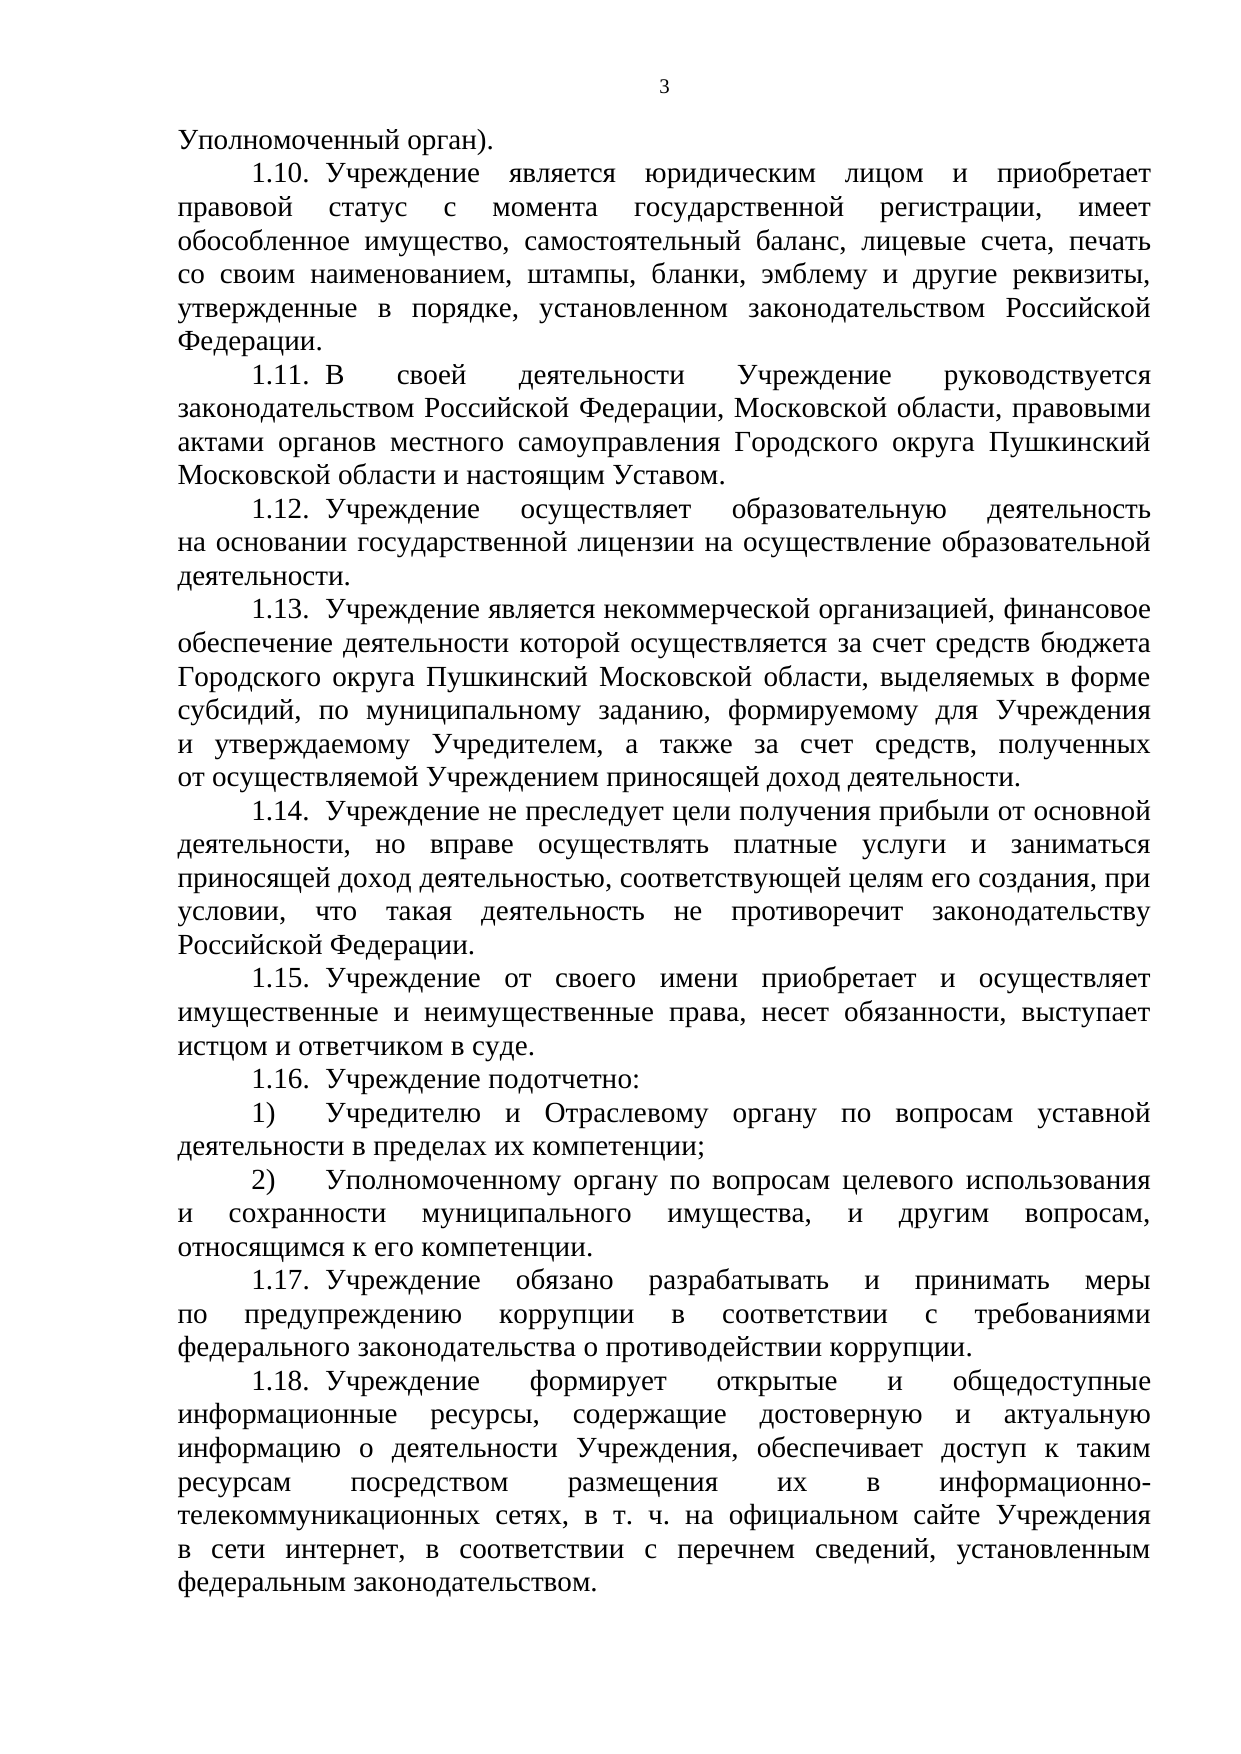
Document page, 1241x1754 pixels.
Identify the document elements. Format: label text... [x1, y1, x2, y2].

text 1.17. Учреждение обязано разрабатывать и принимать меры по предупреждению коррупции в соответствии с требованиями федерального законодательства о противодействии коррупции. [177, 1262, 1152, 1363]
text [177, 122, 1152, 156]
text 1.14. Учреждение не преследует цели получения прибыли от основной деятельности, но вправе осуществлять платные услуги и заниматься приносящей доход деятельностью, соответствующей целям его создания, при условии, что такая деятельность не противоречит законодательству Российской Федерации. [177, 793, 1152, 961]
text 1.15. Учреждение от своего имени приобретает и осуществляет имущественные и неимущественные права, несет обязанности, выступает истцом и ответчиком в суде. [177, 961, 1152, 1061]
text 1.18. Учреждение формирует открытые и общедоступные информационные ресурсы, содержащие достоверную и актуальную информацию о деятельности Учреждения, обеспечивает доступ к таким ресурсам посредством размещения их в информационно-телекоммуникационных сетях, в т. ч. на официальном сайте Учреждения в сети интернет, в соответствии с перечнем сведений, установленным федеральным законодательством. [177, 1363, 1152, 1598]
text 1.10. Учреждение является юридическим лицом и приобретает правовой статус с момента государственной регистрации, имеет обособленное имущество, самостоятельный баланс, лицевые счета, печать со своим наименованием, штампы, бланки, эмблему и другие реквизиты, утвержденные в порядке, установленном законодательством Российской Федерации. [177, 156, 1152, 357]
text 2) Уполномоченному органу по вопросам целевого использования и сохранности муниципального имущества, и другим вопросам, относящимся к его компетенции. [177, 1162, 1152, 1262]
text 1.13. Учреждение является некоммерческой организацией, финансовое обеспечение деятельности которой осуществляется за счет средств бюджета Городского округа Пушкинский Московской области, выделяемых в форме субсидий, по муниципальному заданию, формируемому для Учреждения и утверждаемому Учредителем, а также за счет средств, полученных от осуществляемой Учреждением приносящей доход деятельности. [177, 592, 1152, 793]
text 1) Учредителю и Отраслевому органу по вопросам уставной деятельности в пределах их компетенции; [177, 1095, 1152, 1162]
text 1.16. Учреждение подотчетно: [177, 1061, 1152, 1095]
text 1.11. В своей деятельности Учреждение руководствуется законодательством Российской Федерации, Московской области, правовыми актами органов местного самоуправления Городского округа Пушкинский Московской области и настоящим Уставом. [177, 357, 1152, 491]
text 1.12. Учреждение осуществляет образовательную деятельность на основании государственной лицензии на осуществление образовательной деятельности. [177, 491, 1152, 592]
